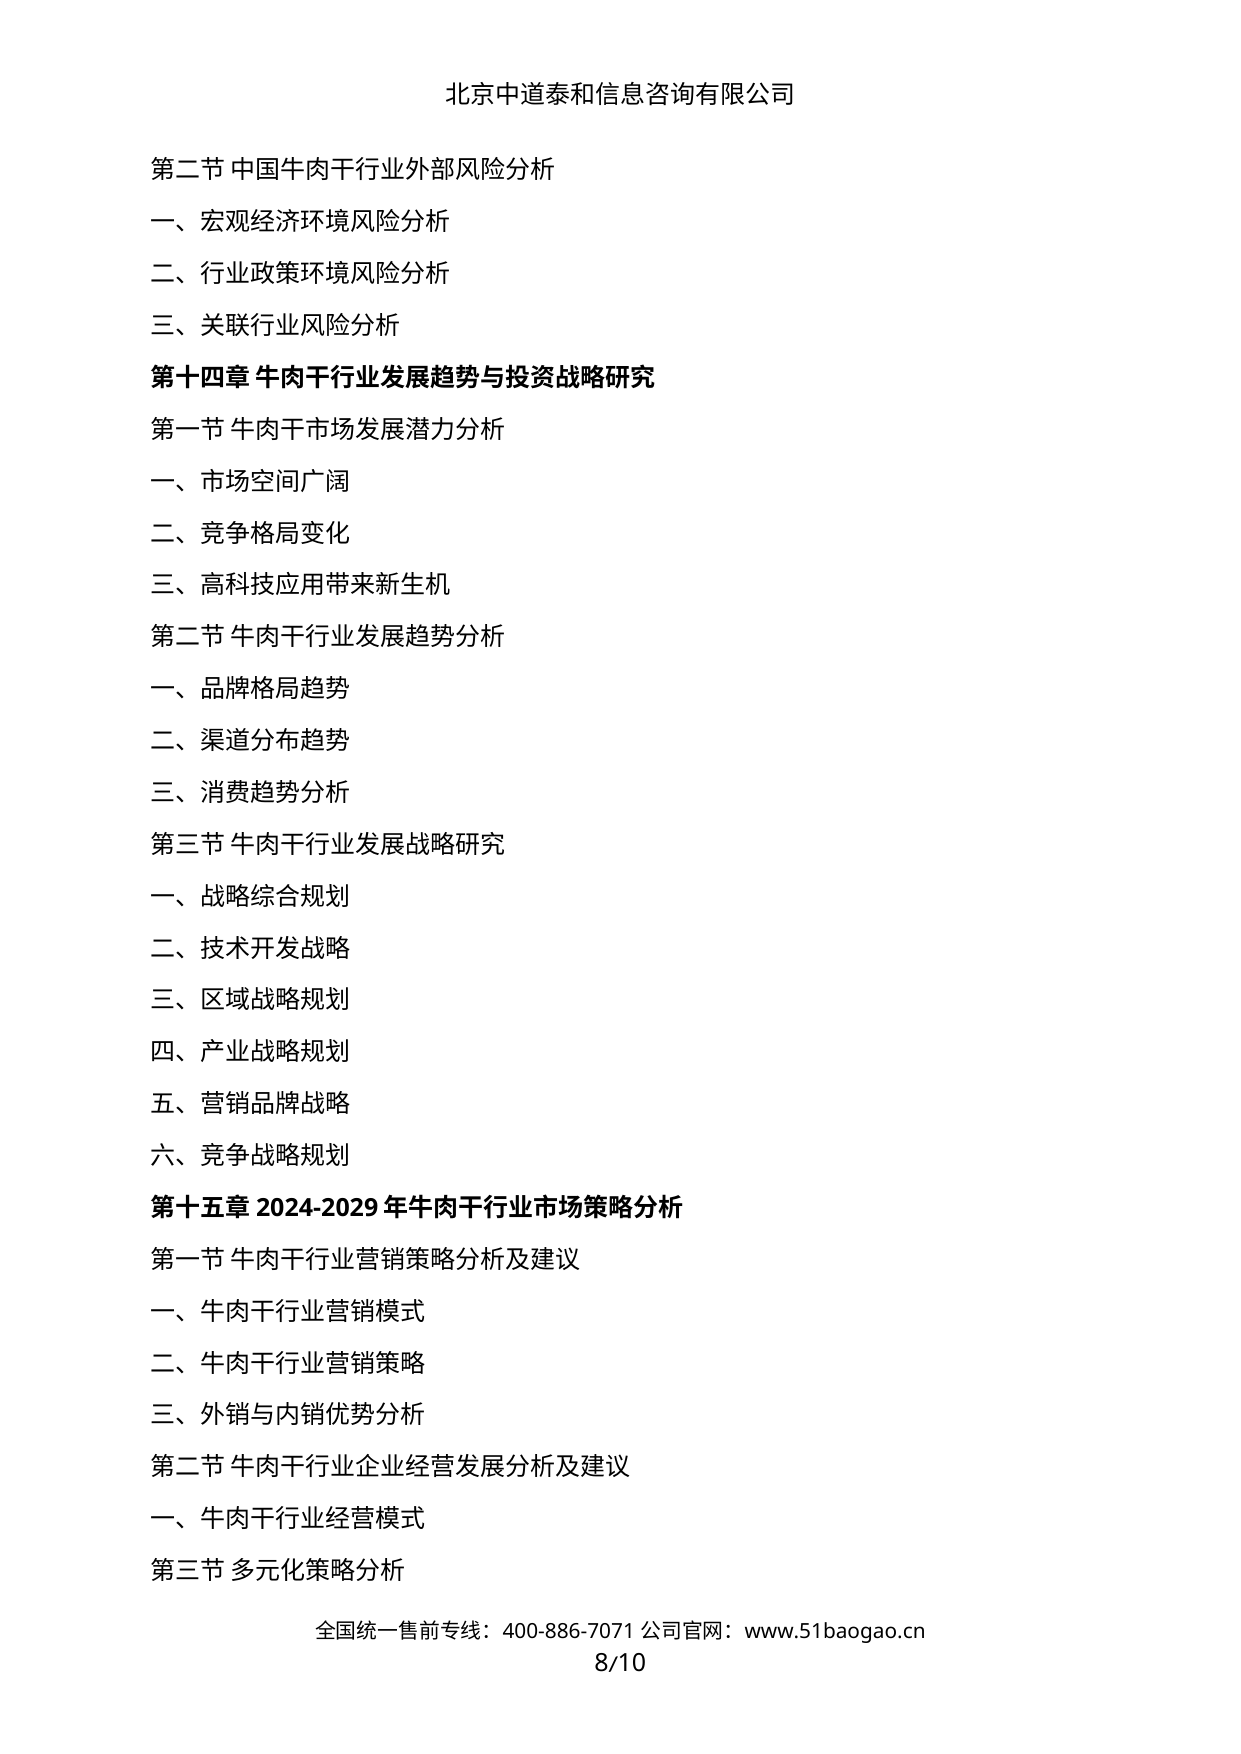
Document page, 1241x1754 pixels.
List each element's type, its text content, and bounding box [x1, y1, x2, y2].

text 二、竞争格局变化 [150, 513, 1090, 549]
text 四、产业战略规划 [150, 1032, 1090, 1068]
text 一、牛肉干行业营销模式 [150, 1291, 1090, 1327]
text 五、营销品牌战略 [150, 1084, 1090, 1120]
text 第一节 牛肉干市场发展潜力分析 [150, 409, 1090, 446]
text 第二节 牛肉干行业发展趋势分析 [150, 617, 1090, 653]
text 第二节 中国牛肉干行业外部风险分析 [150, 150, 1090, 186]
text 第二节 牛肉干行业企业经营发展分析及建议 [150, 1447, 1090, 1483]
text 一、宏观经济环境风险分析 [150, 202, 1090, 238]
text 一、牛肉干行业经营模式 [150, 1499, 1090, 1535]
text 二、行业政策环境风险分析 [150, 254, 1090, 290]
text 三、消费趋势分析 [150, 772, 1090, 809]
text 第一节 牛肉干行业营销策略分析及建议 [150, 1239, 1090, 1276]
text 第十四章 牛肉干行业发展趋势与投资战略研究 [150, 357, 1090, 394]
text 一、战略综合规划 [150, 876, 1090, 912]
text 二、技术开发战略 [150, 928, 1090, 964]
text 三、外销与内销优势分析 [150, 1395, 1090, 1431]
text 二、牛肉干行业营销策略 [150, 1343, 1090, 1379]
text 三、关联行业风险分析 [150, 306, 1090, 342]
text 一、市场空间广阔 [150, 461, 1090, 497]
text 一、品牌格局趋势 [150, 669, 1090, 705]
text 第三节 牛肉干行业发展战略研究 [150, 824, 1090, 861]
text 第十五章 2024-2029年牛肉干行业市场策略分析 [150, 1187, 1090, 1224]
text 第三节 多元化策略分析 [150, 1551, 1090, 1587]
text 三、高科技应用带来新生机 [150, 565, 1090, 601]
text 三、区域战略规划 [150, 980, 1090, 1016]
text 六、竞争战略规划 [150, 1136, 1090, 1172]
text 二、渠道分布趋势 [150, 721, 1090, 757]
